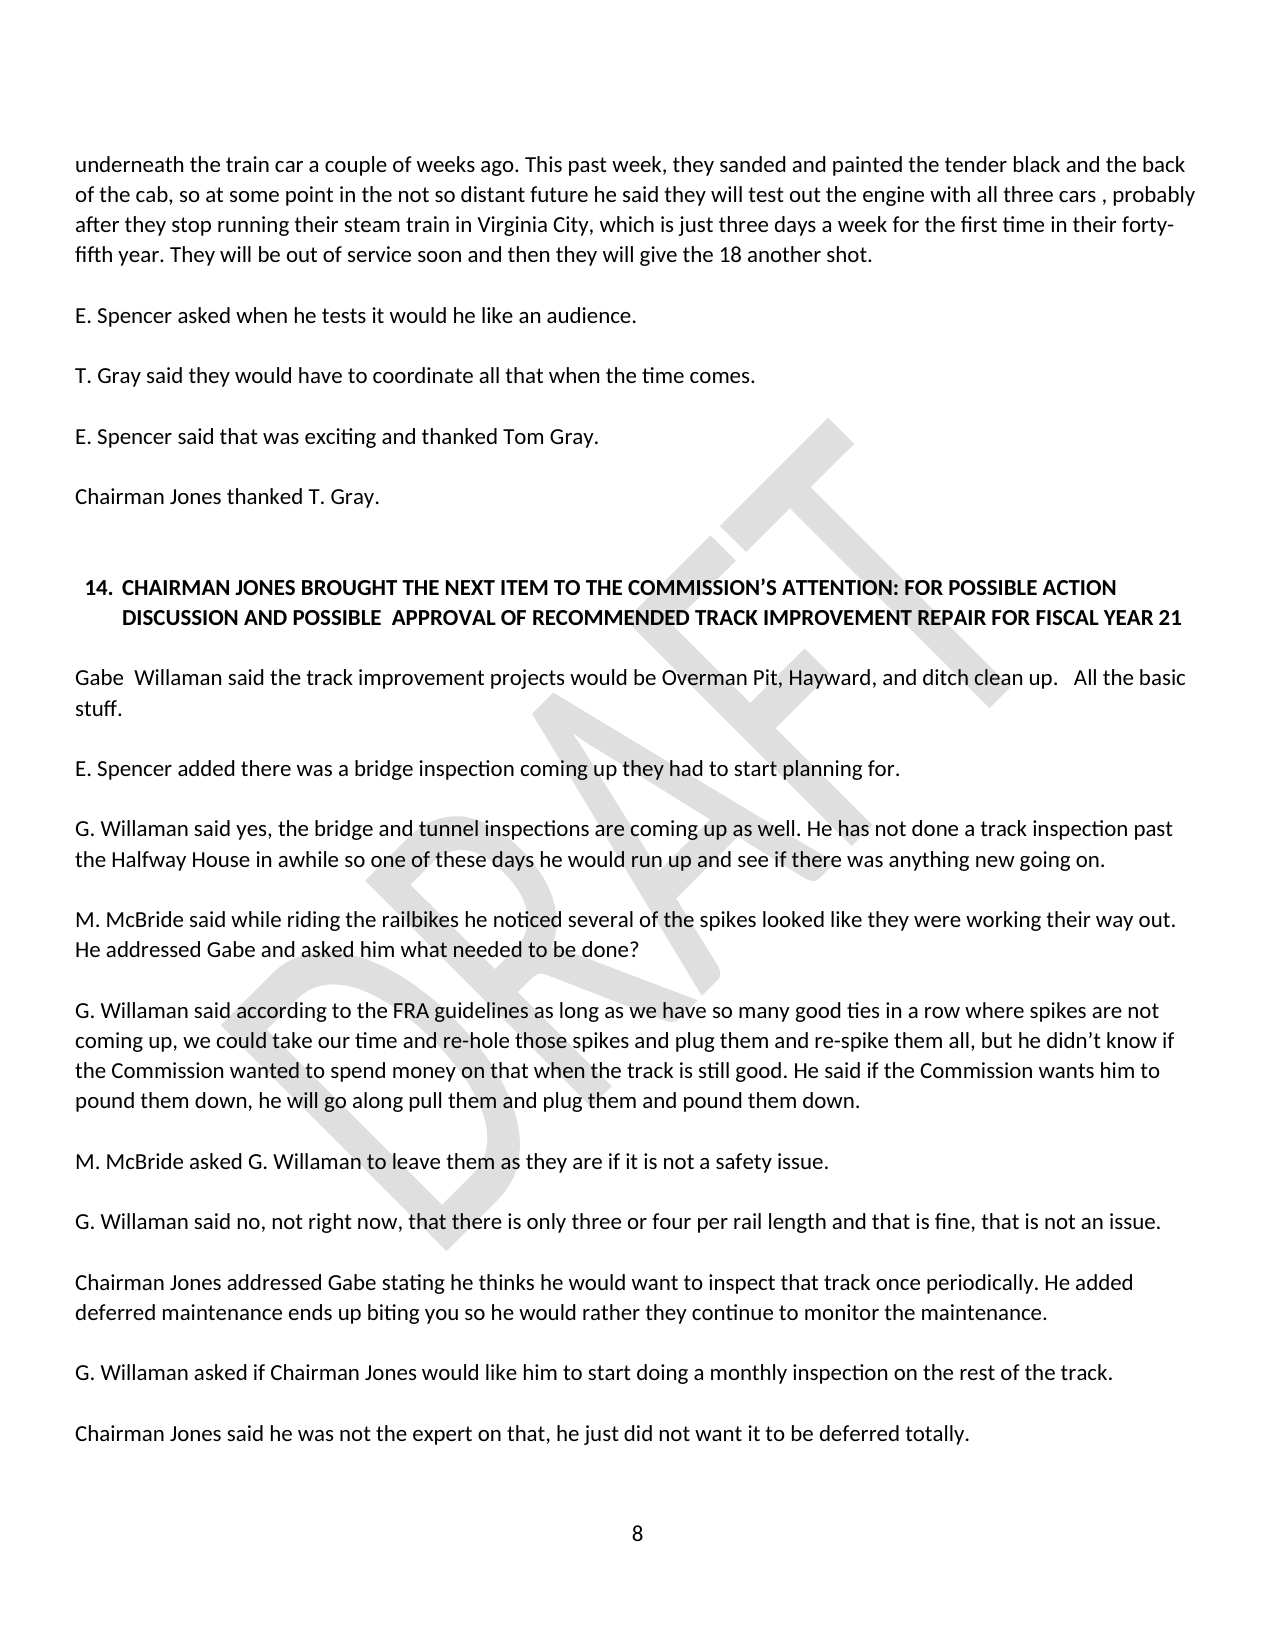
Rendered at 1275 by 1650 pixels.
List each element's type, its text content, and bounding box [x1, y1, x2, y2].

text T. Gray said they would have to coordinate all that when the time comes. [75, 361, 1200, 389]
text M. McBride asked G. Willaman to leave them as they are if it is not a safety issue. [75, 1147, 1200, 1175]
text G. Willaman asked if Chairman Jones would like him to start doing a monthly inspection on the rest of the track. [75, 1358, 1200, 1386]
text G. Willaman said according to the FRA guidelines as long as we have so many good ties in a row where spikes are not coming up, we could take our time and re-hole those spikes and plug them and re-spike them all, but he didn’t know if the Commission wanted to spend money on that when the track is still good. He said if the Commission wants him to pound them down, he will go along pull them and plug them and pound them down. [75, 996, 1200, 1114]
text Chairman Jones said he was not the expert on that, he just did not want it to be deferred totally. [75, 1419, 1200, 1447]
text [75, 150, 1200, 269]
list CHAIRMAN JONES BROUGHT THE NEXT ITEM TO THE COMMISSION’S ATTENTION: FOR POSSIBLE ACTION DISCUSSION AND POSSIBLE APPROVAL OF RECOMMENDED TRACK IMPROVEMENT REPAIR FOR FISCAL YEAR 21 [84, 573, 1200, 631]
text Chairman Jones addressed Gabe stating he thinks he would want to inspect that track once periodically. He added deferred maintenance ends up biting you so he would rather they continue to monitor the maintenance. [75, 1268, 1200, 1326]
text Gabe Willaman said the track improvement projects would be Overman Pit, Hayward, and ditch clean up. All the basic stuff. [75, 663, 1200, 722]
text E. Spencer said that was exciting and thanked Tom Gray. [75, 422, 1200, 450]
text E. Spencer added there was a bridge inspection coming up they had to start planning for. [75, 754, 1200, 782]
text M. McBride said while riding the railbikes he noticed several of the spikes looked like they were working their way out. He addressed Gabe and asked him what needed to be done? [75, 905, 1200, 963]
text E. Spencer asked when he tests it would he like an audience. [75, 301, 1200, 329]
text Chairman Jones thanked T. Gray. [75, 482, 1200, 510]
text G. Willaman said no, not right now, that there is only three or four per rail length and that is fine, that is not an issue. [75, 1207, 1200, 1235]
text G. Willaman said yes, the bridge and tunnel inspections are coming up as well. He has not done a track inspection past the Halfway House in awhile so one of these days he would run up and see if there was anything new going on. [75, 814, 1200, 873]
